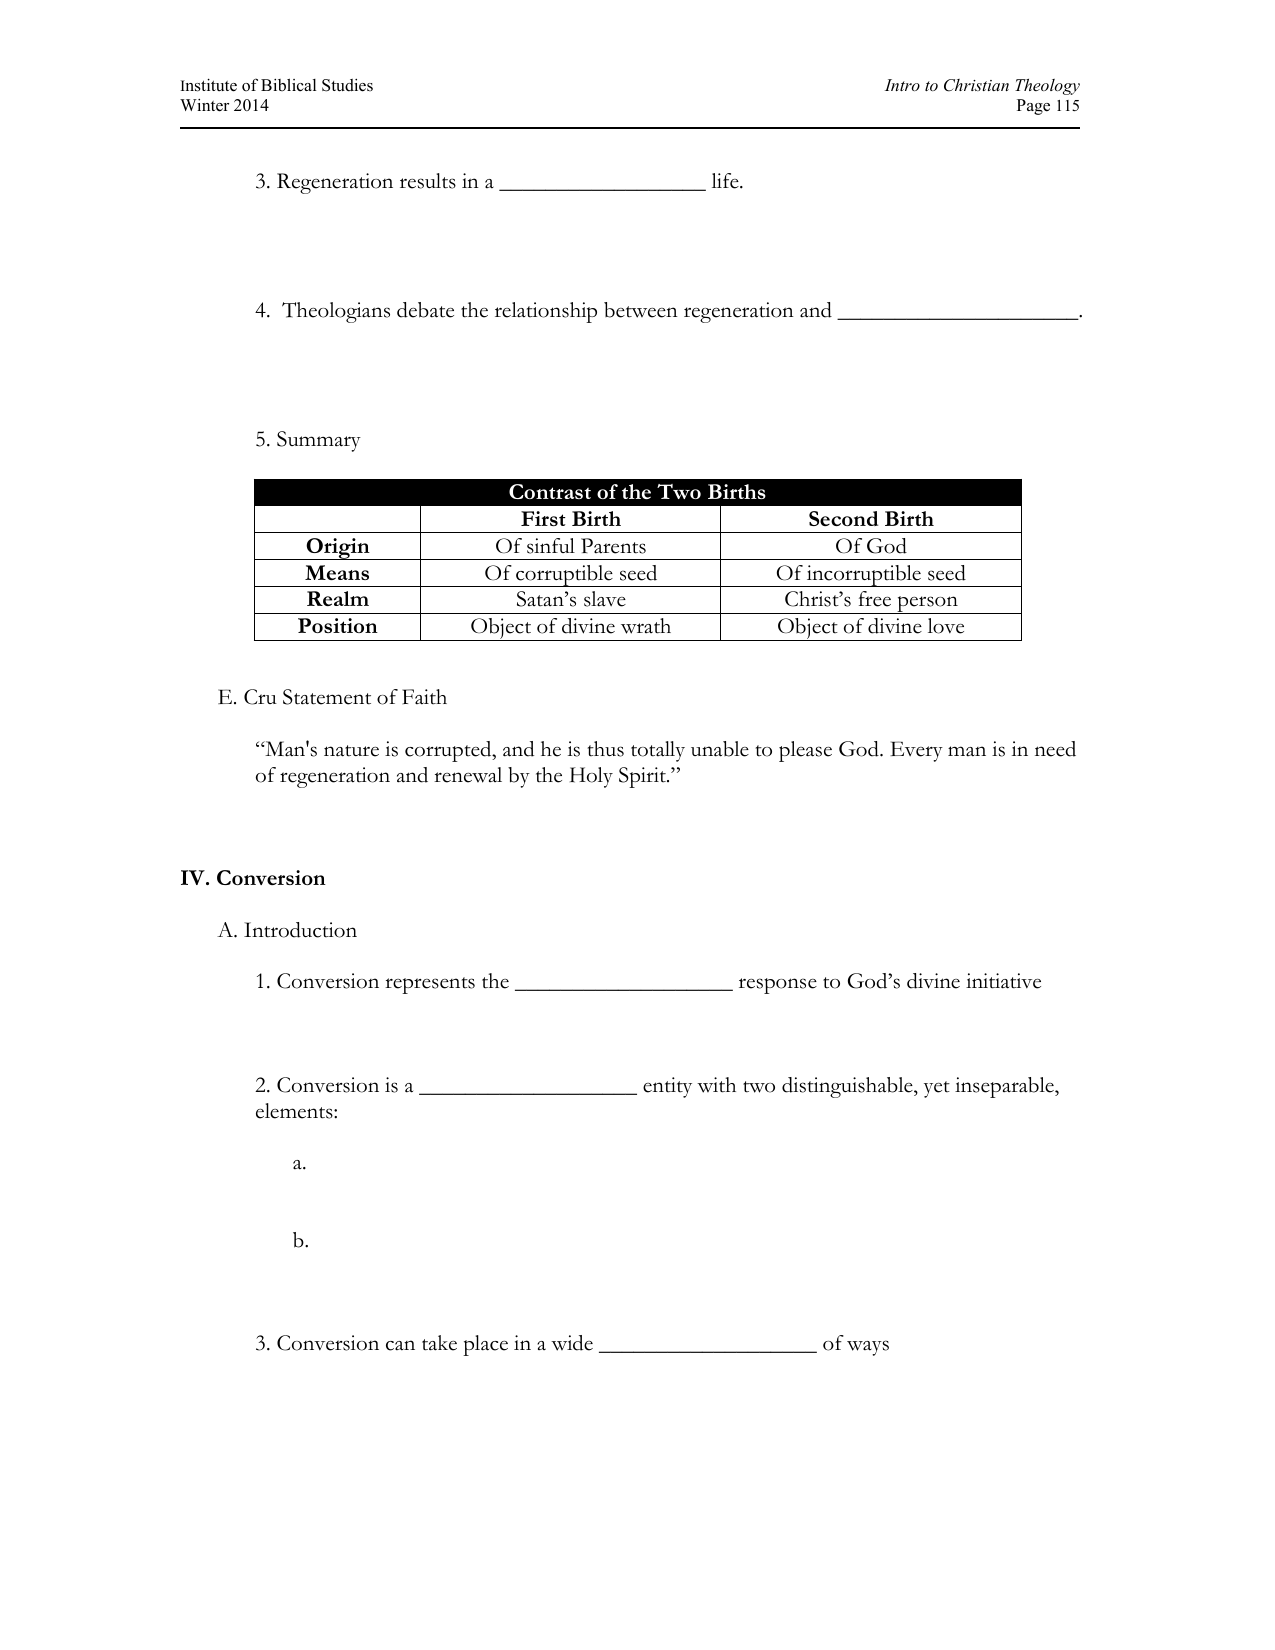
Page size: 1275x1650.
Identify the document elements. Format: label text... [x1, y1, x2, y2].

table_cell Of God [721, 533, 1021, 559]
table_cell Object of divine love [721, 614, 1021, 640]
table_cell [255, 506, 420, 532]
text 4. Theologians debate the relationship between regeneration and _____________________. [255, 297, 1095, 323]
table_cell Realm [255, 587, 420, 613]
text b. [292, 1227, 1095, 1253]
table_header Contrast of the Two Births [255, 480, 1021, 505]
table_cell First Birth [421, 506, 720, 532]
text 1. Conversion represents the ___________________ response to God’s divine initiative [255, 969, 1095, 995]
text A. Introduction [217, 917, 1095, 943]
text “Man's nature is corrupted, and he is thus totally unable to please God. Every man is in need of regeneration and renewal by the Holy Spirit.” [255, 737, 1095, 788]
table_cell Means [255, 560, 420, 586]
text 2. Conversion is a ___________________ entity with two distinguishable, yet inseparable, elements: [255, 1072, 1095, 1124]
table_cell Satan’s slave [421, 587, 720, 613]
text E. Cru Statement of Faith [217, 685, 1095, 711]
text a. [292, 1150, 1095, 1176]
table_cell Of incorruptible seed [721, 560, 1021, 586]
table_cell Position [255, 614, 420, 640]
table_cell Second Birth [721, 506, 1021, 532]
table_cell Christ’s free person [721, 587, 1021, 613]
table_cell Object of divine wrath [421, 614, 720, 640]
table_cell Of sinful Parents [421, 533, 720, 559]
table_cell Origin [255, 533, 420, 559]
text IV. Conversion [180, 866, 1095, 892]
text 3. Conversion can take place in a wide ___________________ of ways [255, 1331, 1095, 1357]
text 3. Regeneration results in a __________________ life. [255, 168, 1095, 194]
text 5. Summary [255, 427, 1095, 452]
table_cell Of corruptible seed [421, 560, 720, 586]
